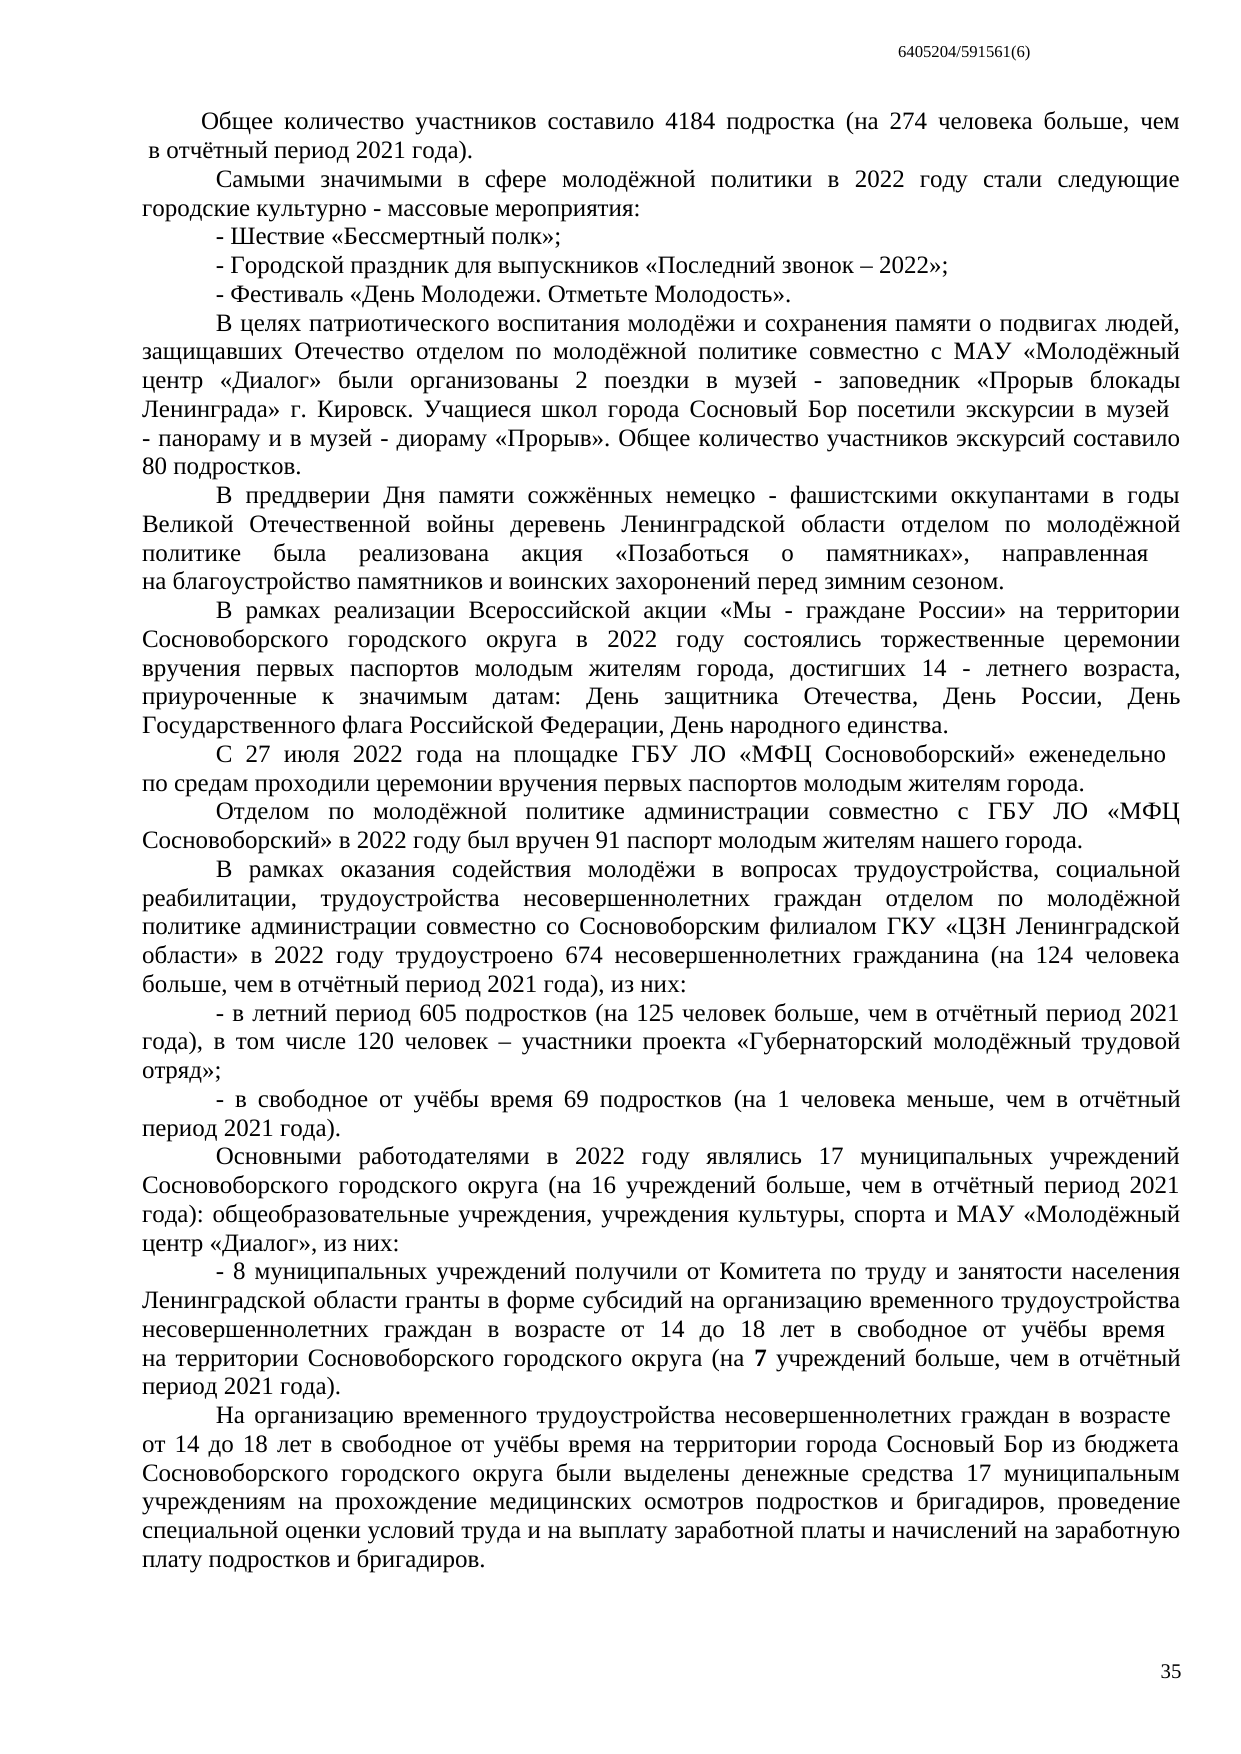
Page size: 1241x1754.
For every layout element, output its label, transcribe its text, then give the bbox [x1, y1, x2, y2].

text - Городской праздник для выпускников «Последний звонок – 2022»; [142, 250, 1181, 279]
text В рамках реализации Всероссийской акции «Мы - граждане России» на территории Сосновоборского городского округа в 2022 году состоялись торжественные церемонии вручения первых паспортов молодым жителям города, достигших 14 - летнего возраста, приуроченные к значимым датам: День защитника Отечества, День России, День Государственного флага Российской Федерации, День народного единства. [142, 595, 1181, 739]
text Отделом по молодёжной политике администрации совместно с ГБУ ЛО «МФЦ Сосновоборский» в 2022 году был вручен 91 паспорт молодым жителям нашего города. [142, 796, 1181, 854]
text - Фестиваль «День Молодежи. Отметьте Молодость». [142, 279, 1181, 308]
text Самыми значимыми в сфере молодёжной политики в 2022 году стали следующие городские культурно - массовые мероприятия: [142, 164, 1181, 221]
text В рамках оказания содействия молодёжи в вопросах трудоустройства, социальной реабилитации, трудоустройства несовершеннолетних граждан отделом по молодёжной политике администрации совместно со Сосновоборским филиалом ГКУ «ЦЗН Ленинградской области» в 2022 году трудоустроено 674 несовершеннолетних гражданина (на 124 человека больше, чем в отчётный период 2021 года), из них: [142, 854, 1181, 998]
text В целях патриотического воспитания молодёжи и сохранения памяти о подвигах людей, защищавших Отечество отделом по молодёжной политике совместно с МАУ «Молодёжный центр «Диалог» были организованы 2 поездки в музей - заповедник «Прорыв блокады Ленинграда» г. Кировск. Учащиеся школ города Сосновый Бор посетили экскурсии в музей - панораму и в музей - диораму «Прорыв». Общее количество участников экскурсий составило 80 подростков. [142, 308, 1181, 480]
text - в свободное от учёбы время 69 подростков (на 1 человека меньше, чем в отчётный период 2021 года). [142, 1084, 1181, 1141]
text - в летний период 605 подростков (на 125 человек больше, чем в отчётный период 2021 года), в том числе 120 человек – участники проекта «Губернаторский молодёжный трудовой отряд»; [142, 998, 1181, 1084]
text Общее количество участников составило 4184 подростка (на 274 человека больше, чем в отчётный период 2021 года). [142, 106, 1181, 164]
text - 8 муниципальных учреждений получили от Комитета по труду и занятости населения Ленинградской области гранты в форме субсидий на организацию временного трудоустройства несовершеннолетних граждан в возрасте от 14 до 18 лет в свободное от учёбы время на территории Сосновоборского городского округа (на 7 учреждений больше, чем в отчётный период 2021 года). [142, 1256, 1181, 1400]
text Основными работодателями в 2022 году являлись 17 муниципальных учреждений Сосновоборского городского округа (на 16 учреждений больше, чем в отчётный период 2021 года): общеобразовательные учреждения, учреждения культуры, спорта и МАУ «Молодёжный центр «Диалог», из них: [142, 1141, 1181, 1256]
text - Шествие «Бессмертный полк»; [142, 221, 1181, 250]
text В преддверии Дня памяти сожжённых немецко - фашистскими оккупантами в годы Великой Отечественной войны деревень Ленинградской области отделом по молодёжной политике была реализована акция «Позаботься о памятниках», направленная на благоустройство памятников и воинских захоронений перед зимним сезоном. [142, 480, 1181, 595]
text На организацию временного трудоустройства несовершеннолетних граждан в возрасте от 14 до 18 лет в свободное от учёбы время на территории города Сосновый Бор из бюджета Сосновоборского городского округа были выделены денежные средства 17 муниципальным учреждениям на прохождение медицинских осмотров подростков и бригадиров, проведение специальной оценки условий труда и на выплату заработной платы и начислений на заработную плату подростков и бригадиров. [142, 1400, 1181, 1573]
text С 27 июля 2022 года на площадке ГБУ ЛО «МФЦ Сосновоборский» еженедельно по средам проходили церемонии вручения первых паспортов молодым жителям города. [142, 739, 1181, 796]
